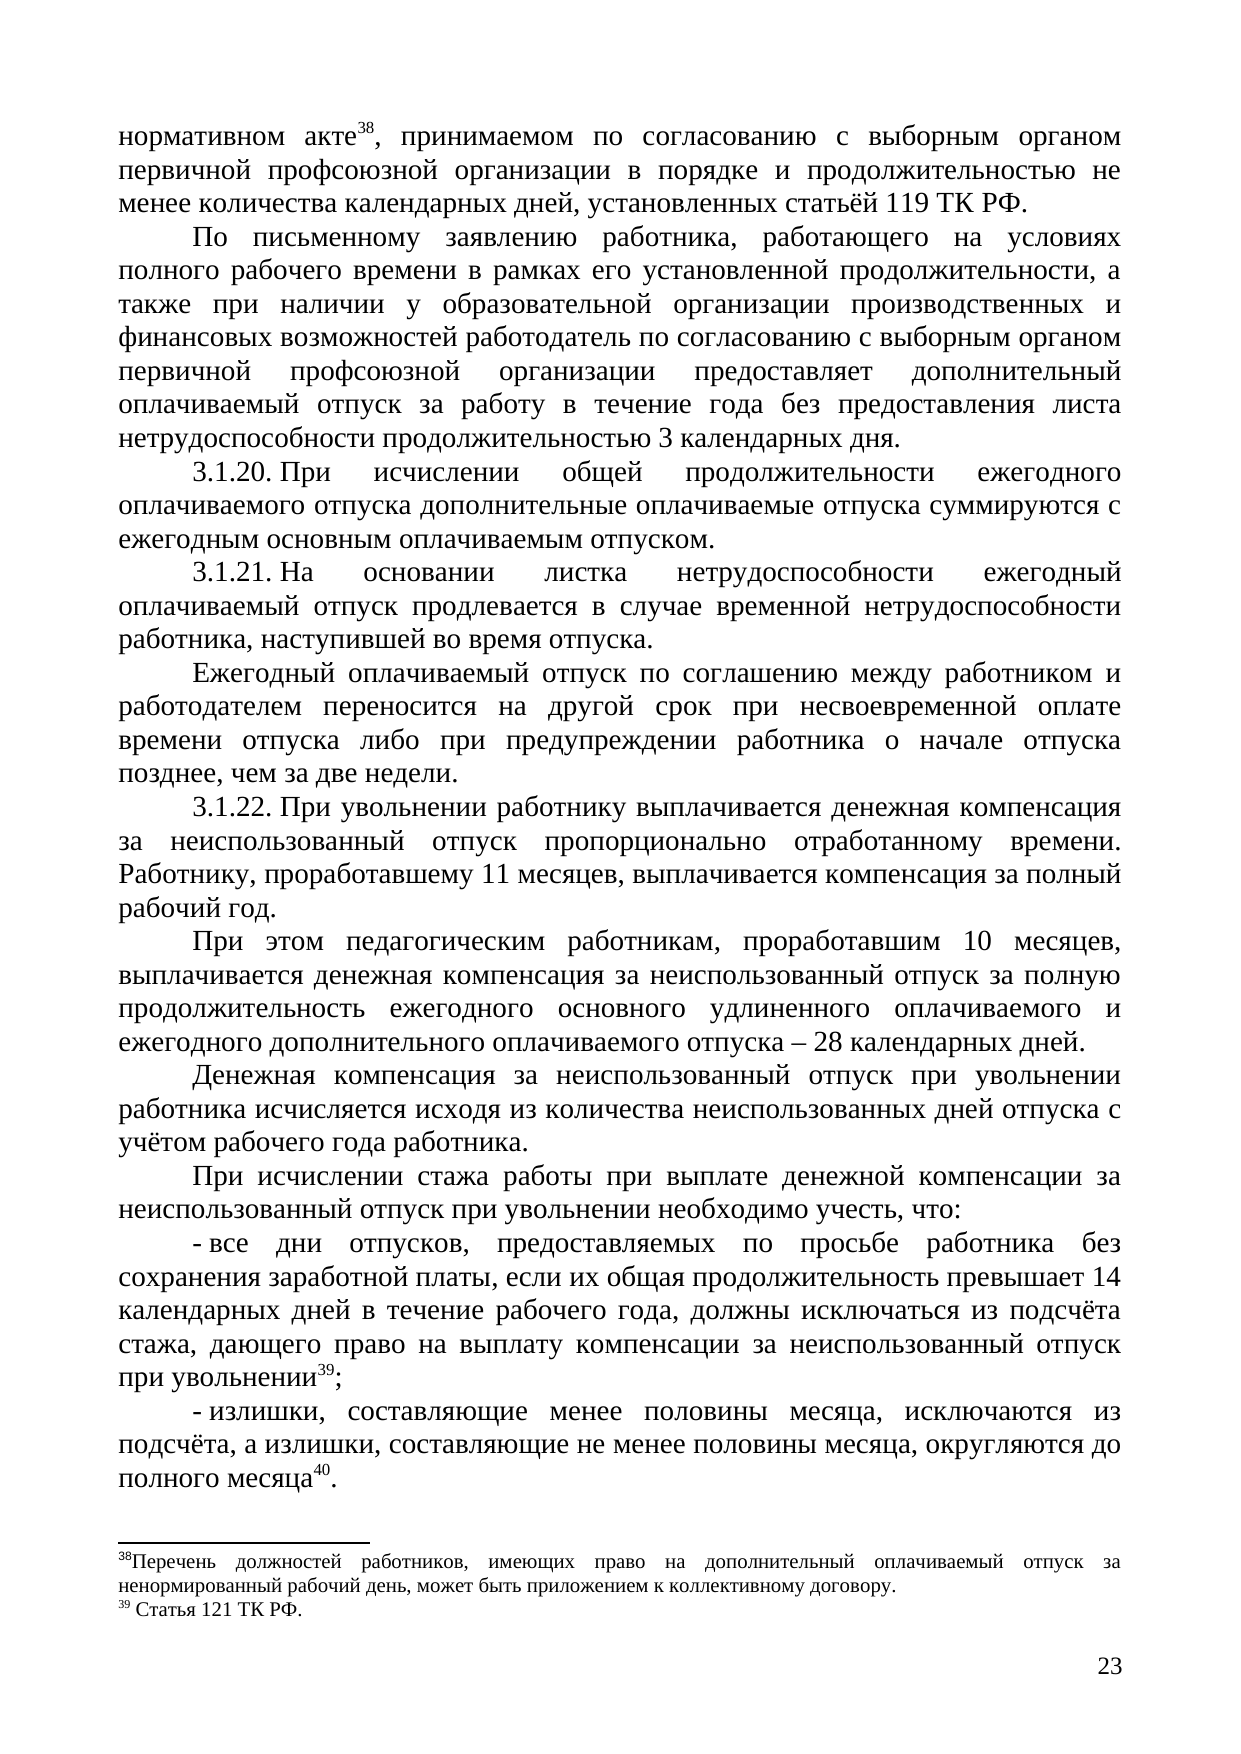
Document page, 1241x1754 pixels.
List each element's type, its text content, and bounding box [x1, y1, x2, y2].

text - все дни отпусков, предоставляемых по просьбе работника без сохранения заработной платы, если их общая продолжительность превышает 14 календарных дней в течение рабочего года, должны исключаться из подсчёта стажа, дающего право на выплату компенсации за неиспользованный отпуск при увольнении; [118, 1225, 1122, 1393]
text Денежная компенсация за неиспользованный отпуск при увольнении работника исчисляется исходя из количества неиспользованных дней отпуска с учётом рабочего года работника. [118, 1057, 1122, 1158]
text При исчислении стажа работы при выплате денежной компенсации за неиспользованный отпуск при увольнении необходимо учесть, что: [118, 1158, 1122, 1225]
text 3.1.20. При исчислении общей продолжительности ежегодного оплачиваемого отпуска дополнительные оплачиваемые отпуска суммируются с ежегодным основным оплачиваемым отпуском. [118, 454, 1122, 554]
text Ежегодный оплачиваемый отпуск по соглашению между работником и работодателем переносится на другой срок при несвоевременной оплате времени отпуска либо при предупреждении работника о начале отпуска позднее, чем за две недели. [118, 655, 1122, 789]
text При этом педагогическим работникам, проработавшим 10 месяцев, выплачивается денежная компенсация за неиспользованный отпуск за полную продолжительность ежегодного основного удлиненного оплачиваемого и ежегодного дополнительного оплачиваемого отпуска – 28 календарных дней. [118, 923, 1122, 1057]
text 3.1.22. При увольнении работнику выплачивается денежная компенсация за неиспользованный отпуск пропорционально отработанному времени. Работнику, проработавшему 11 месяцев, выплачивается компенсация за полный рабочий год. [118, 789, 1122, 923]
text По письменному заявлению работника, работающего на условиях полного рабочего времени в рамках его установленной продолжительности, а также при наличии у образовательной организации производственных и финансовых возможностей работодатель по согласованию с выборным органом первичной профсоюзной организации предоставляет дополнительный оплачиваемый отпуск за работу в течение года без предоставления листа нетрудоспособности продолжительностью 3 календарных дня. [118, 219, 1122, 454]
text - излишки, составляющие менее половины месяца, исключаются из подсчёта, а излишки, составляющие не менее половины месяца, округляются до полного месяца. [118, 1393, 1122, 1493]
text 3.1.21. На основании листка нетрудоспособности ежегодный оплачиваемый отпуск продлевается в случае временной нетрудоспособности работника, наступившей во время отпуска. [118, 554, 1122, 655]
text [118, 118, 1122, 219]
